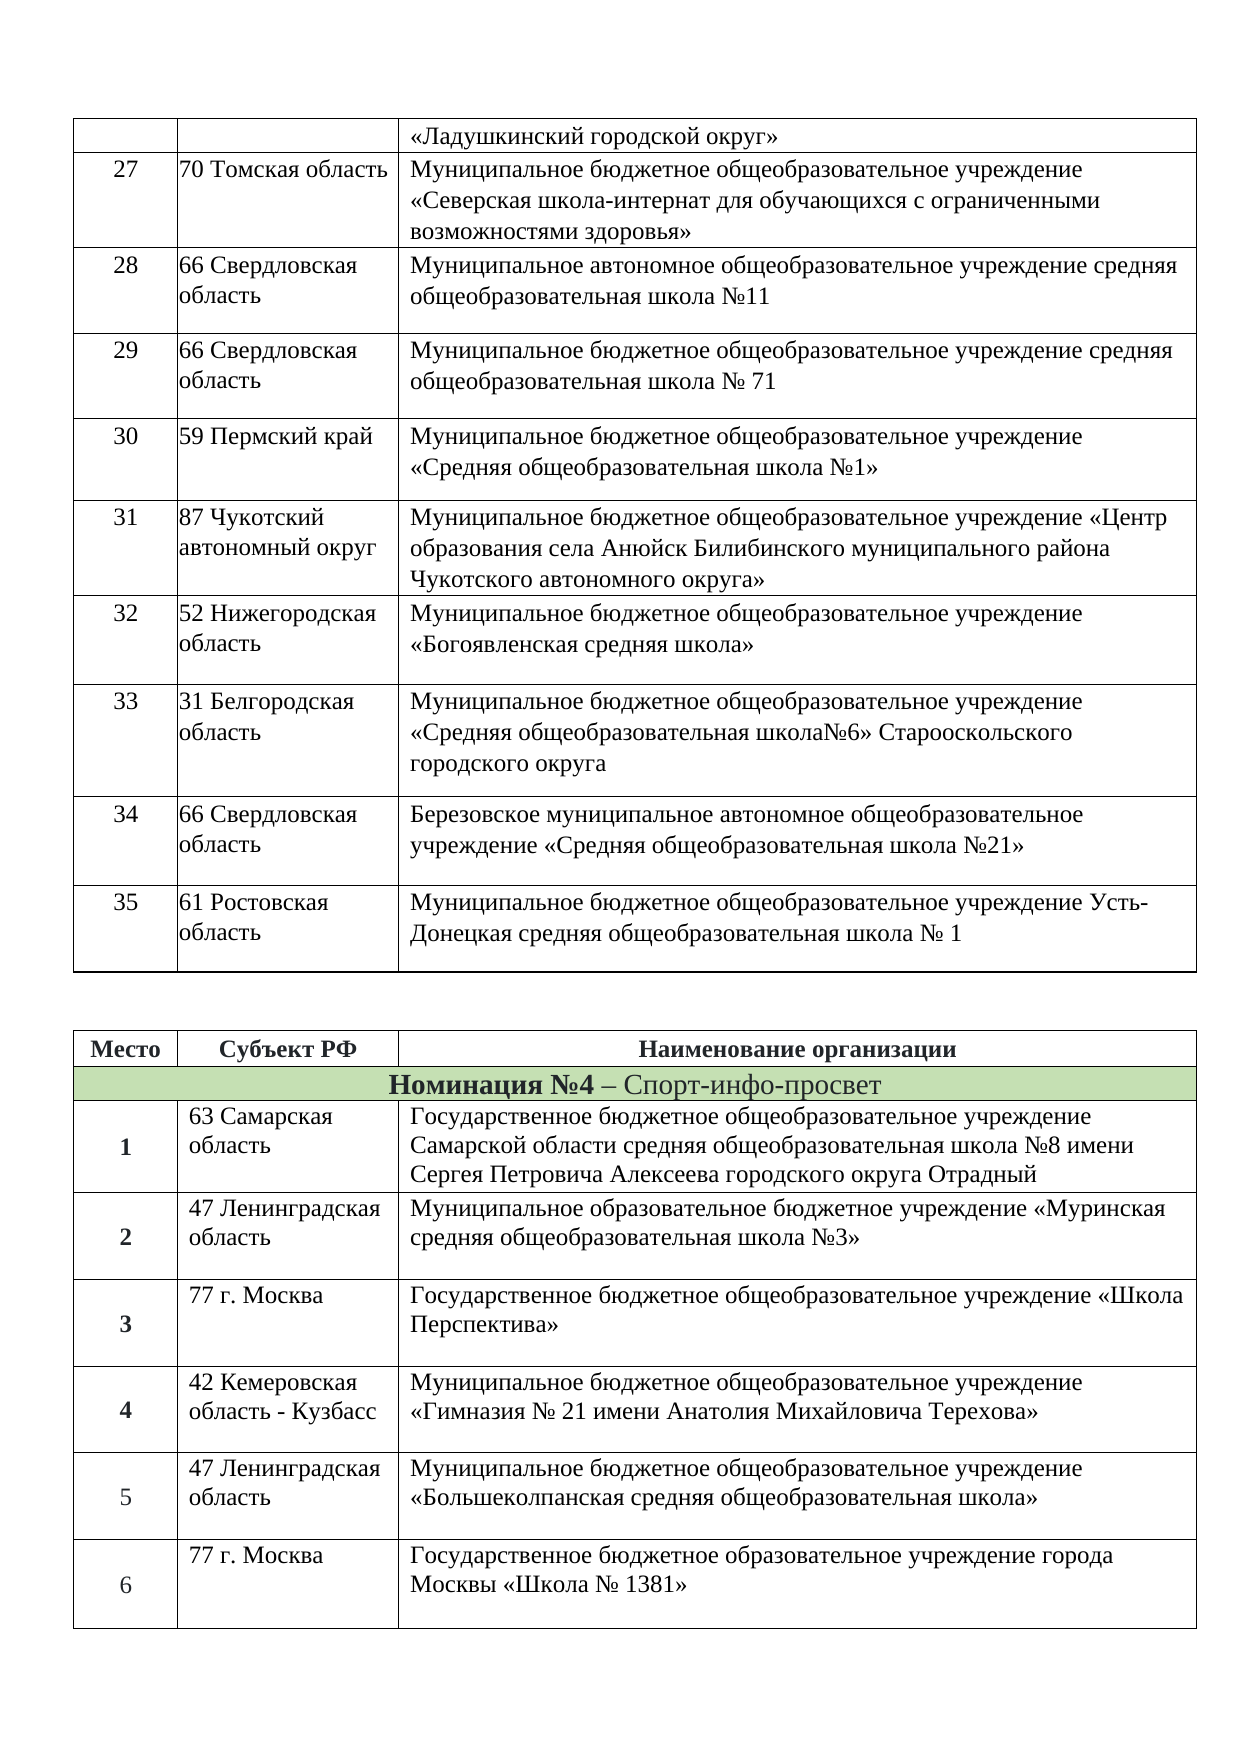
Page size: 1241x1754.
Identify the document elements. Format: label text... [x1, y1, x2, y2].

table_cell 70 Томская область [178, 153, 398, 247]
table_cell 66 Свердловская область [178, 334, 398, 418]
table_cell 52 Нижегородская область [178, 596, 398, 684]
table_cell 31 Белгородская область [178, 685, 398, 796]
table_cell Муниципальное бюджетное общеобразовательное учреждение «Средняя общеобразовательная школа №1» [399, 419, 1196, 499]
table_cell 66 Свердловская область [178, 797, 398, 884]
table_cell 6 [74, 1540, 177, 1628]
table_cell Государственное бюджетное общеобразовательное учреждение «Школа Перспектива» [399, 1280, 1196, 1366]
table_cell Номинация №4 – Спорт-инфо-просвет [74, 1067, 1196, 1100]
table_cell Муниципальное бюджетное общеобразовательное учреждение Усть-Донецкая средняя общеобразовательная школа № 1 [399, 886, 1196, 971]
table_cell 34 [74, 797, 177, 884]
table_cell 61 Ростовская область [178, 886, 398, 971]
table_cell Муниципальное бюджетное общеобразовательное учреждение средняя общеобразовательная школа № 71 [399, 334, 1196, 418]
table_cell 77 г. Москва [178, 1540, 398, 1628]
table_cell Муниципальное бюджетное общеобразовательное учреждение «Гимназия № 21 имени Анатолия Михайловича Терехова» [399, 1367, 1196, 1452]
table_cell Муниципальное бюджетное общеобразовательное учреждение «Центр образования села Анюйск Билибинского муниципального района Чукотского автономного округа» [399, 501, 1196, 595]
table_cell 29 [74, 334, 177, 418]
table_cell 32 [74, 596, 177, 684]
table_cell 63 Самарская область [178, 1101, 398, 1192]
table_header Наименование организации [399, 1031, 1196, 1066]
table_cell 26 [74, 119, 177, 152]
table_cell 27 [74, 153, 177, 247]
table_cell 31 [74, 501, 177, 595]
table_cell Государственное бюджетное общеобразовательное учреждение Самарской области средняя общеобразовательная школа №8 имени Сергея Петровича Алексеева городского округа Отрадный [399, 1101, 1196, 1192]
table_cell 4 [74, 1367, 177, 1452]
table_cell 35 [74, 886, 177, 971]
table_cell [399, 119, 1196, 152]
table_cell 77 г. Москва [178, 1280, 398, 1366]
table_cell 47 Ленинградская область [178, 1453, 398, 1539]
table_cell 66 Свердловская область [178, 248, 398, 332]
table_cell 5 [74, 1453, 177, 1539]
table_cell Березовское муниципальное автономное общеобразовательное учреждение «Средняя общеобразовательная школа №21» [399, 797, 1196, 884]
table_cell 87 Чукотский автономный округ [178, 501, 398, 595]
table_cell 42 Кемеровская область - Кузбасс [178, 1367, 398, 1452]
table_cell Муниципальное бюджетное общеобразовательное учреждение «Северская школа-интернат для обучающихся с ограниченными возможностями здоровья» [399, 153, 1196, 247]
table_cell 47 Ленинградская область [178, 1193, 398, 1279]
table_cell Муниципальное бюджетное общеобразовательное учреждение «Средняя общеобразовательная школа№6» Старооскольского городского округа [399, 685, 1196, 796]
table_cell 59 Пермский край [178, 419, 398, 499]
table_cell 1 [74, 1101, 177, 1192]
table_cell Муниципальное бюджетное общеобразовательное учреждение «Большеколпанская средняя общеобразовательная школа» [399, 1453, 1196, 1539]
table_cell 3 [74, 1280, 177, 1366]
table_header Место [74, 1031, 177, 1066]
table_cell Государственное бюджетное образовательное учреждение города Москвы «Школа № 1381» [399, 1540, 1196, 1628]
table_cell Муниципальное автономное общеобразовательное учреждение средняя общеобразовательная школа №11 [399, 248, 1196, 332]
table_header Субъект РФ [178, 1031, 398, 1066]
table_cell Муниципальное образовательное бюджетное учреждение «Муринская средняя общеобразовательная школа №3» [399, 1193, 1196, 1279]
table_cell Муниципальное бюджетное общеобразовательное учреждение «Богоявленская средняя школа» [399, 596, 1196, 684]
table_cell 33 [74, 685, 177, 796]
table_cell 28 [74, 248, 177, 332]
table_cell 2 [74, 1193, 177, 1279]
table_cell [178, 119, 398, 152]
table_cell 30 [74, 419, 177, 499]
